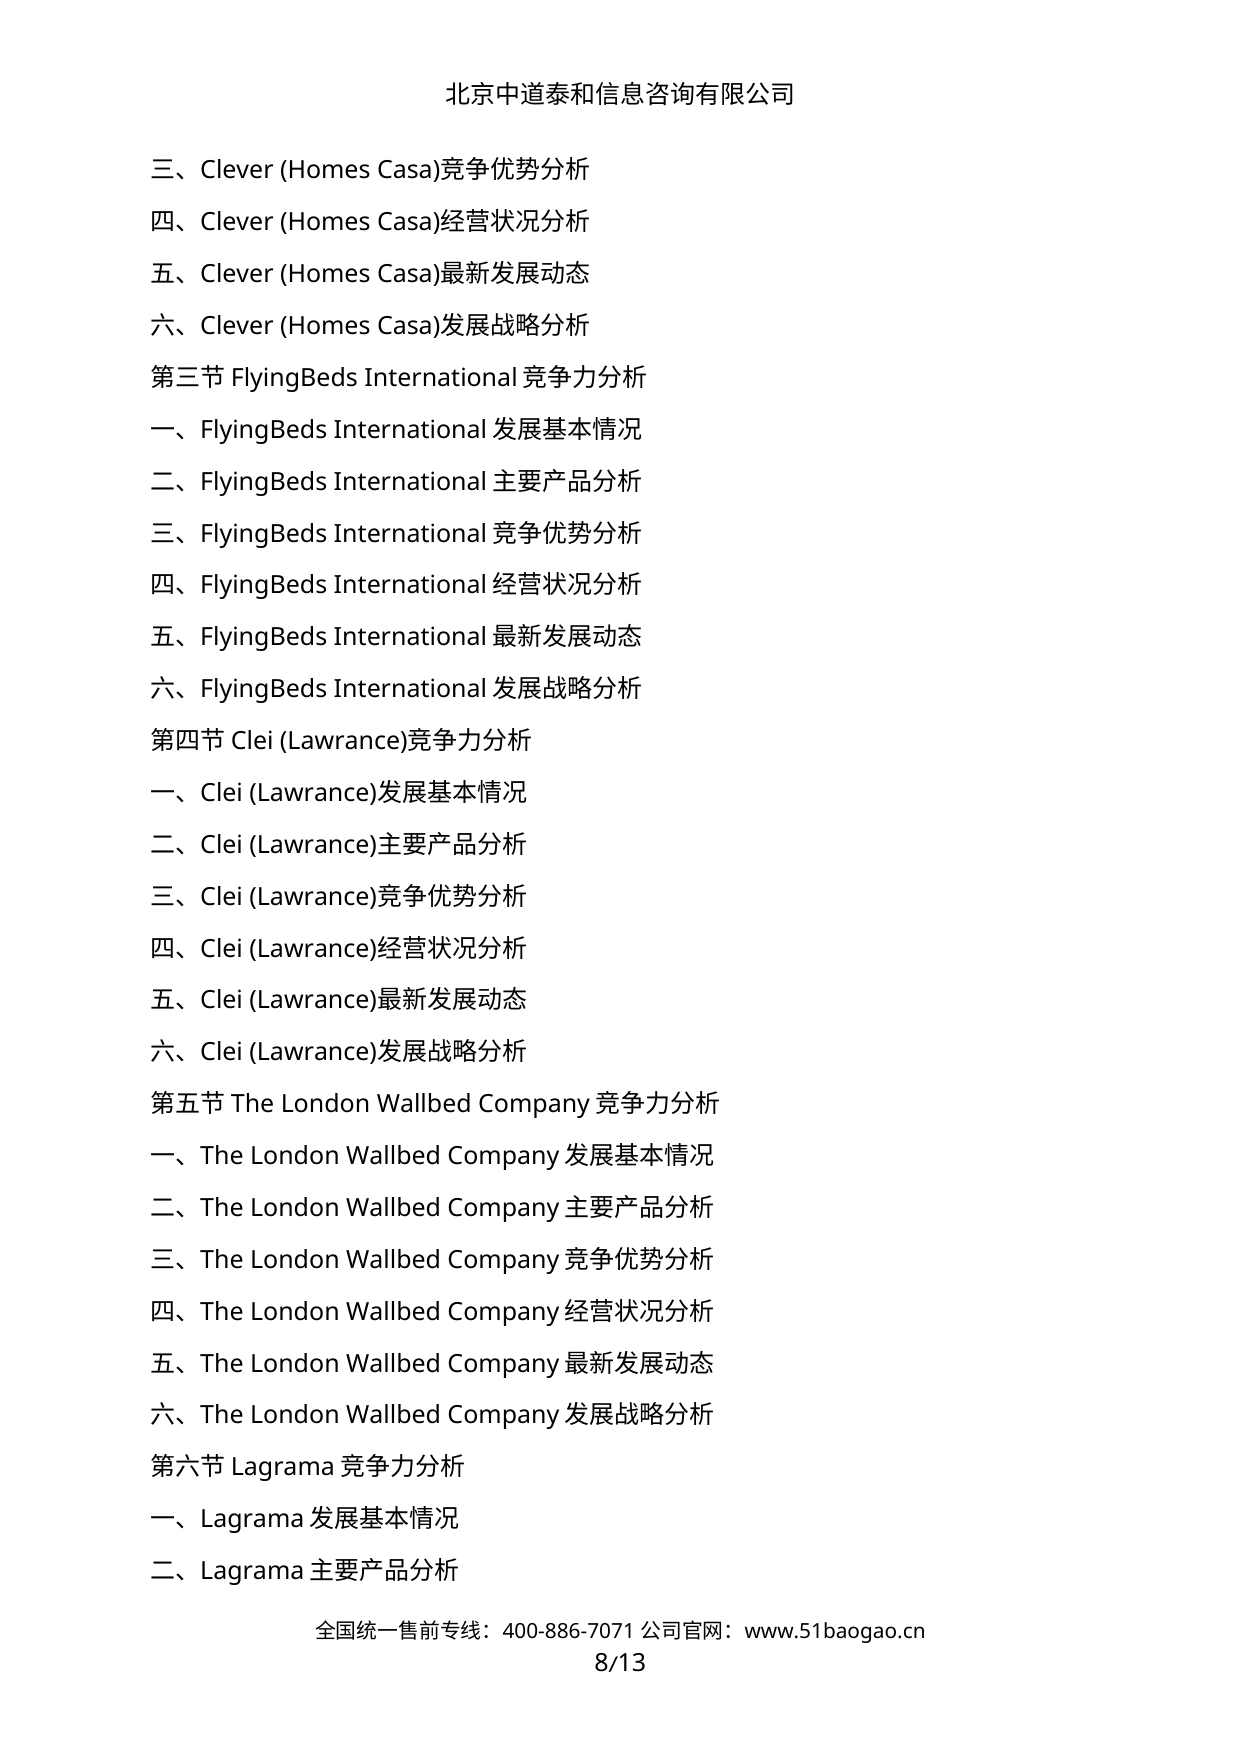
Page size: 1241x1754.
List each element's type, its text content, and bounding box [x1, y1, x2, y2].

text 五、FlyingBeds International最新发展动态 [150, 617, 1090, 653]
text 四、The London Wallbed Company经营状况分析 [150, 1291, 1090, 1327]
text 第四节 Clei (Lawrance)竞争力分析 [150, 721, 1090, 757]
text 四、Clei (Lawrance)经营状况分析 [150, 928, 1090, 964]
text 二、The London Wallbed Company主要产品分析 [150, 1187, 1090, 1224]
text 五、The London Wallbed Company最新发展动态 [150, 1343, 1090, 1379]
text 一、Lagrama发展基本情况 [150, 1499, 1090, 1535]
text 六、Clei (Lawrance)发展战略分析 [150, 1032, 1090, 1068]
text 六、Clever (Homes Casa)发展战略分析 [150, 306, 1090, 342]
text 四、Clever (Homes Casa)经营状况分析 [150, 202, 1090, 238]
text 五、Clei (Lawrance)最新发展动态 [150, 980, 1090, 1016]
text 二、Clei (Lawrance)主要产品分析 [150, 824, 1090, 861]
text 一、The London Wallbed Company发展基本情况 [150, 1136, 1090, 1172]
text 三、FlyingBeds International竞争优势分析 [150, 513, 1090, 549]
text 三、Clei (Lawrance)竞争优势分析 [150, 876, 1090, 912]
text 二、Lagrama主要产品分析 [150, 1551, 1090, 1587]
text 一、Clei (Lawrance)发展基本情况 [150, 772, 1090, 809]
text 第六节 Lagrama竞争力分析 [150, 1447, 1090, 1483]
text 六、FlyingBeds International发展战略分析 [150, 669, 1090, 705]
text 一、FlyingBeds International发展基本情况 [150, 409, 1090, 446]
text 四、FlyingBeds International经营状况分析 [150, 565, 1090, 601]
text 第五节 The London Wallbed Company竞争力分析 [150, 1084, 1090, 1120]
text 三、Clever (Homes Casa)竞争优势分析 [150, 150, 1090, 186]
text 五、Clever (Homes Casa)最新发展动态 [150, 254, 1090, 290]
text 二、FlyingBeds International主要产品分析 [150, 461, 1090, 497]
text 第三节 FlyingBeds International竞争力分析 [150, 357, 1090, 394]
text 三、The London Wallbed Company竞争优势分析 [150, 1239, 1090, 1276]
text 六、The London Wallbed Company发展战略分析 [150, 1395, 1090, 1431]
